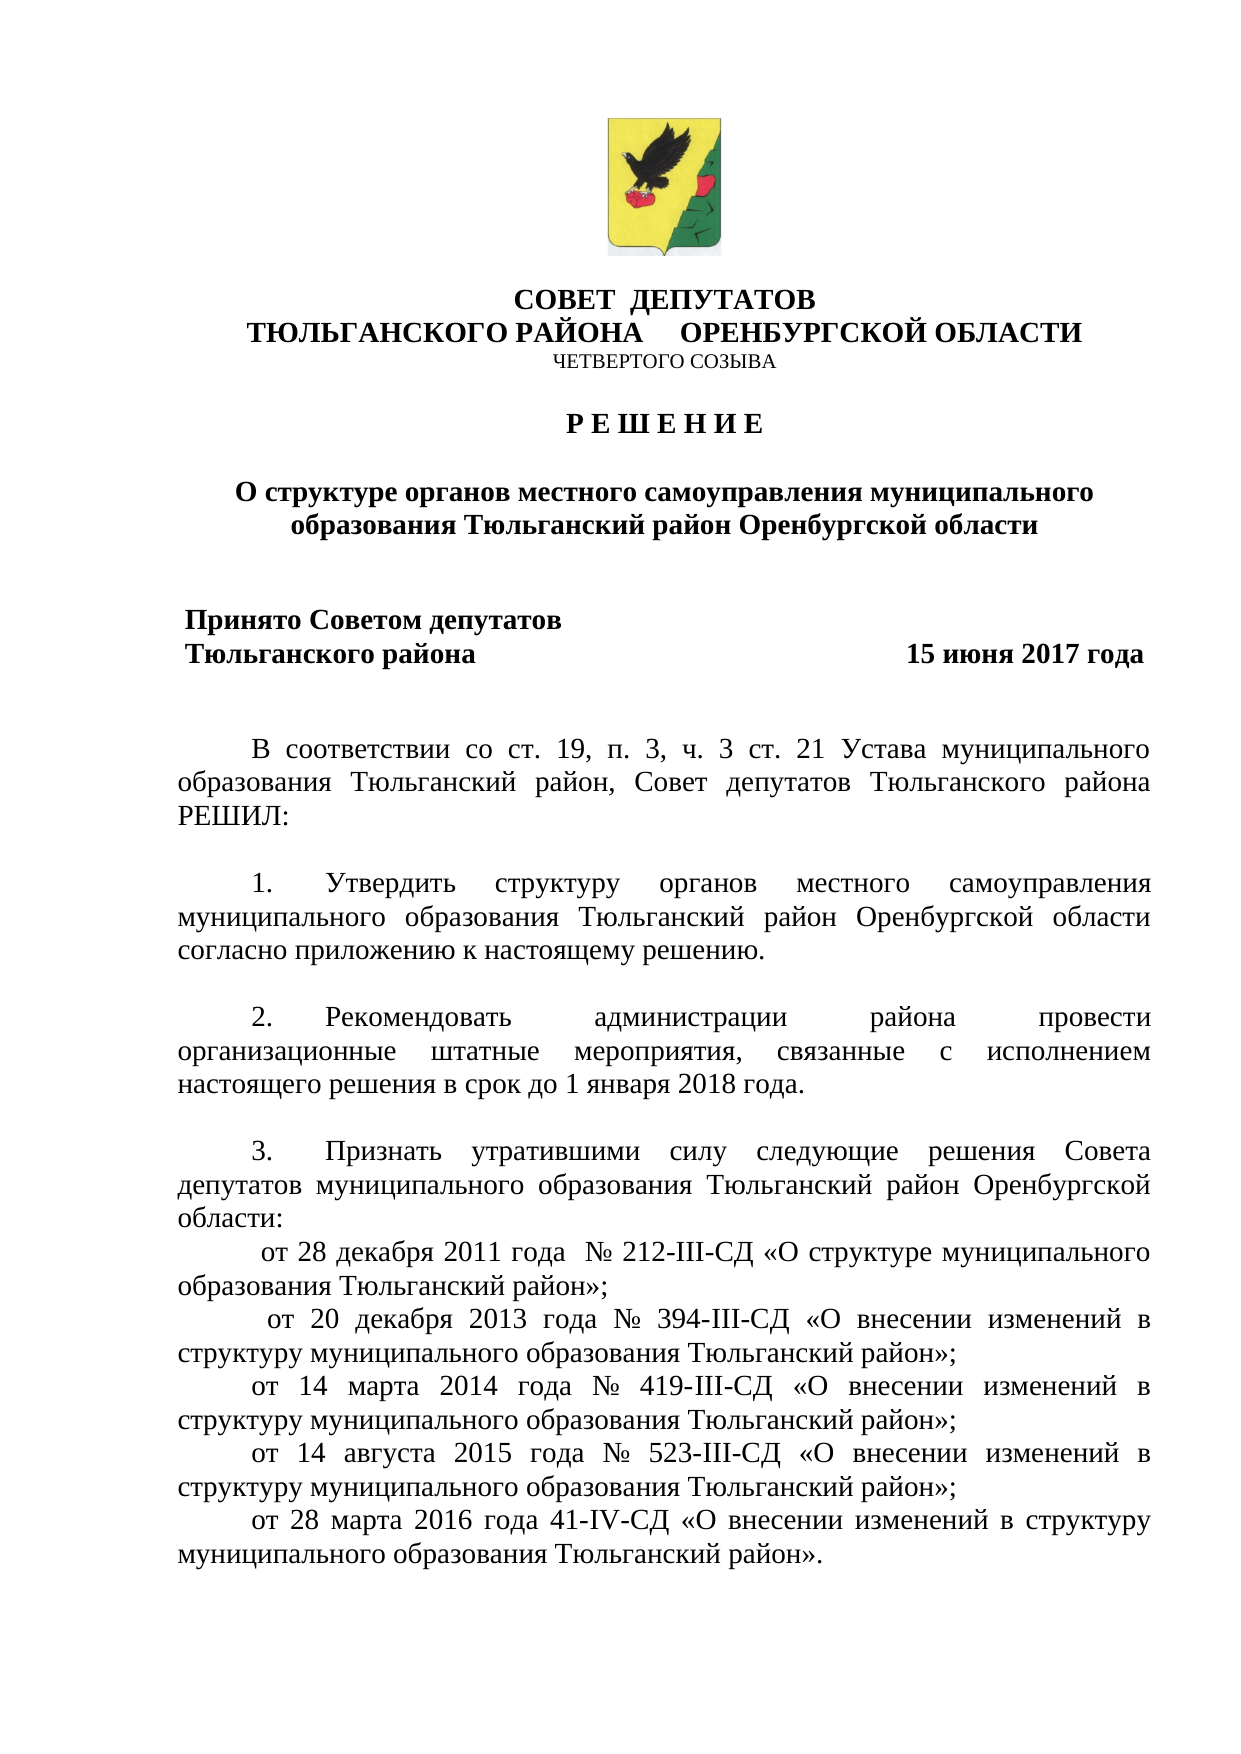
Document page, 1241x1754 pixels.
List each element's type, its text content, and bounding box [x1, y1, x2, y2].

text от 20 декабря 2013 года № 394-III-СД «О внесении изменений в структуру муниципального образования Тюльганский район»; [177, 1301, 1152, 1368]
text ЧЕТВЕРТОГО СОЗЫВА [177, 349, 1152, 373]
text Принято Советом депутатов [177, 602, 1152, 636]
text от 14 августа 2015 года № 523-III-СД «О внесении изменений в структуру муниципального образования Тюльганский район»; [177, 1435, 1152, 1502]
text Тюльганского района 15 июня 2017 года [177, 636, 1152, 669]
picture [607, 118, 722, 256]
text от 28 марта 2016 года 41-IV-СД «О внесении изменений в структуру муниципального образования Тюльганский район». [177, 1502, 1152, 1569]
text от 14 марта 2014 года № 419-III-СД «О внесении изменений в структуру муниципального образования Тюльганский район»; [177, 1368, 1152, 1435]
list Признать утратившими силу следующие решения Совета депутатов муниципального образования Тюльганский район Оренбургской области: [177, 1133, 1152, 1234]
text от 28 декабря 2011 года № 212-III-СД «О структуре муниципального образования Тюльганский район»; [177, 1234, 1152, 1301]
list Рекомендовать администрации района провести организационные штатные мероприятия, связанные с исполнением настоящего решения в срок до 1 января 2018 года. [177, 999, 1152, 1100]
text СОВЕТ ДЕПУТАТОВ [177, 282, 1152, 316]
list Утвердить структуру органов местного самоуправления муниципального образования Тюльганский район Оренбургской области согласно приложению к настоящему решению. [177, 865, 1152, 966]
text В соответствии со ст. 19, п. 3, ч. 3 ст. 21 Устава муниципального образования Тюльганский район, Совет депутатов Тюльганского района РЕШИЛ: [177, 731, 1152, 832]
text Р Е Ш Е Н И Е [177, 407, 1152, 440]
text О структуре органов местного самоуправления муниципального образования Тюльганский район Оренбургской области [177, 474, 1152, 541]
text ТЮЛЬГАНСКОГО РАЙОНА ОРЕНБУРГСКОЙ ОБЛАСТИ [177, 316, 1152, 349]
